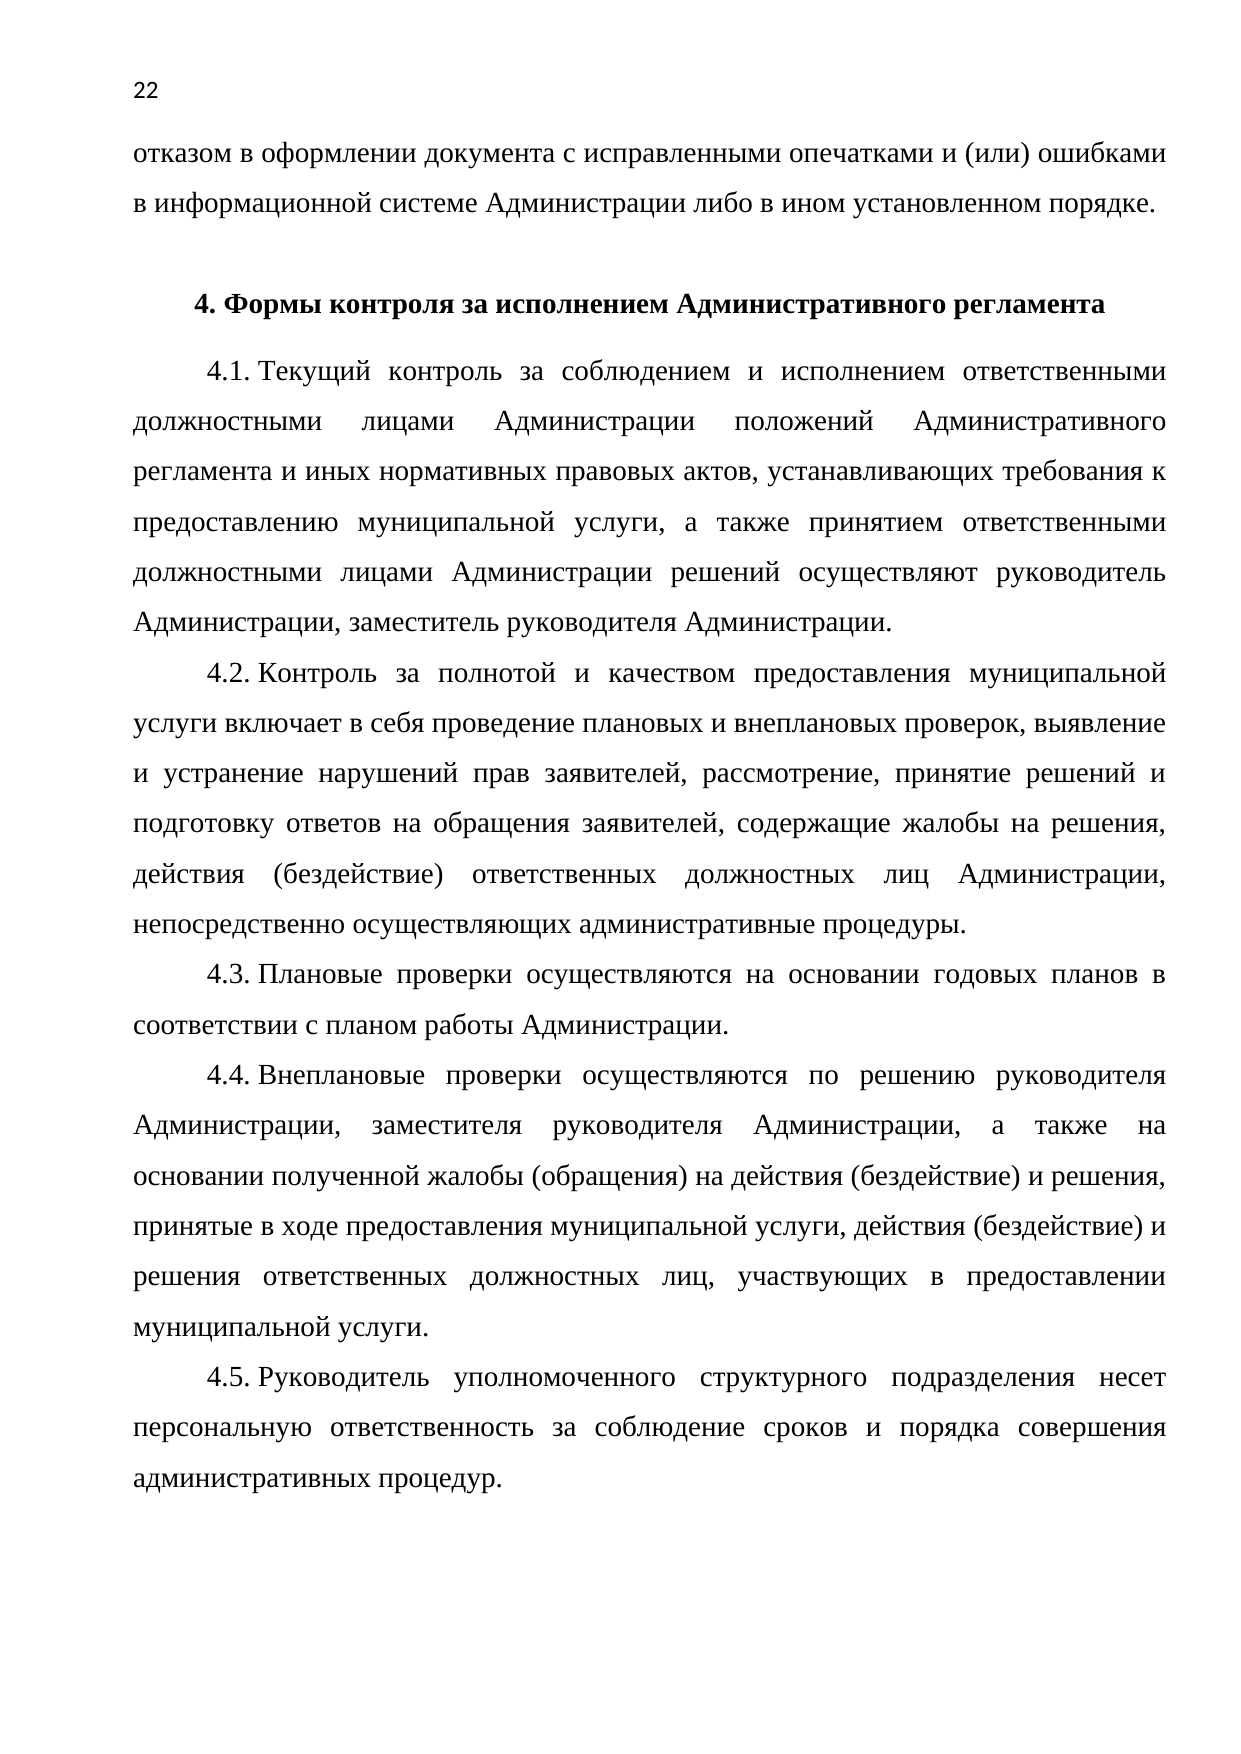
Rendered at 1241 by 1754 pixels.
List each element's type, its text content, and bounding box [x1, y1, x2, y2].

text 4. Формы контроля за исполнением Административного регламента [133, 286, 1167, 319]
text 4.2. Контроль за полнотой и качеством предоставления муниципальной услуги включает в себя проведение плановых и внеплановых проверок, выявление и устранение нарушений прав заявителей, рассмотрение, принятие решений и подготовку ответов на обращения заявителей, содержащие жалобы на решения, действия (бездействие) ответственных должностных лиц Администрации, непосредственно осуществляющих административные процедуры. [133, 655, 1167, 940]
text 4.3. Плановые проверки осуществляются на основании годовых планов в соответствии с планом работы Администрации. [133, 957, 1167, 1040]
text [133, 135, 1167, 219]
text 4.4. Внеплановые проверки осуществляются по решению руководителя Администрации, заместителя руководителя Администрации, а также на основании полученной жалобы (обращения) на действия (бездействие) и решения, принятые в ходе предоставления муниципальной услуги, действия (бездействие) и решения ответственных должностных лиц, участвующих в предоставлении муниципальной услуги. [133, 1057, 1167, 1342]
text 4.1. Текущий контроль за соблюдением и исполнением ответственными должностными лицами Администрации положений Административного регламента и иных нормативных правовых актов, устанавливающих требования к предоставлению муниципальной услуги, а также принятием ответственными должностными лицами Администрации решений осуществляют руководитель Администрации, заместитель руководителя Администрации. [133, 353, 1167, 638]
text 4.5. Руководитель уполномоченного структурного подразделения несет персональную ответственность за соблюдение сроков и порядка совершения административных процедур. [133, 1359, 1167, 1493]
